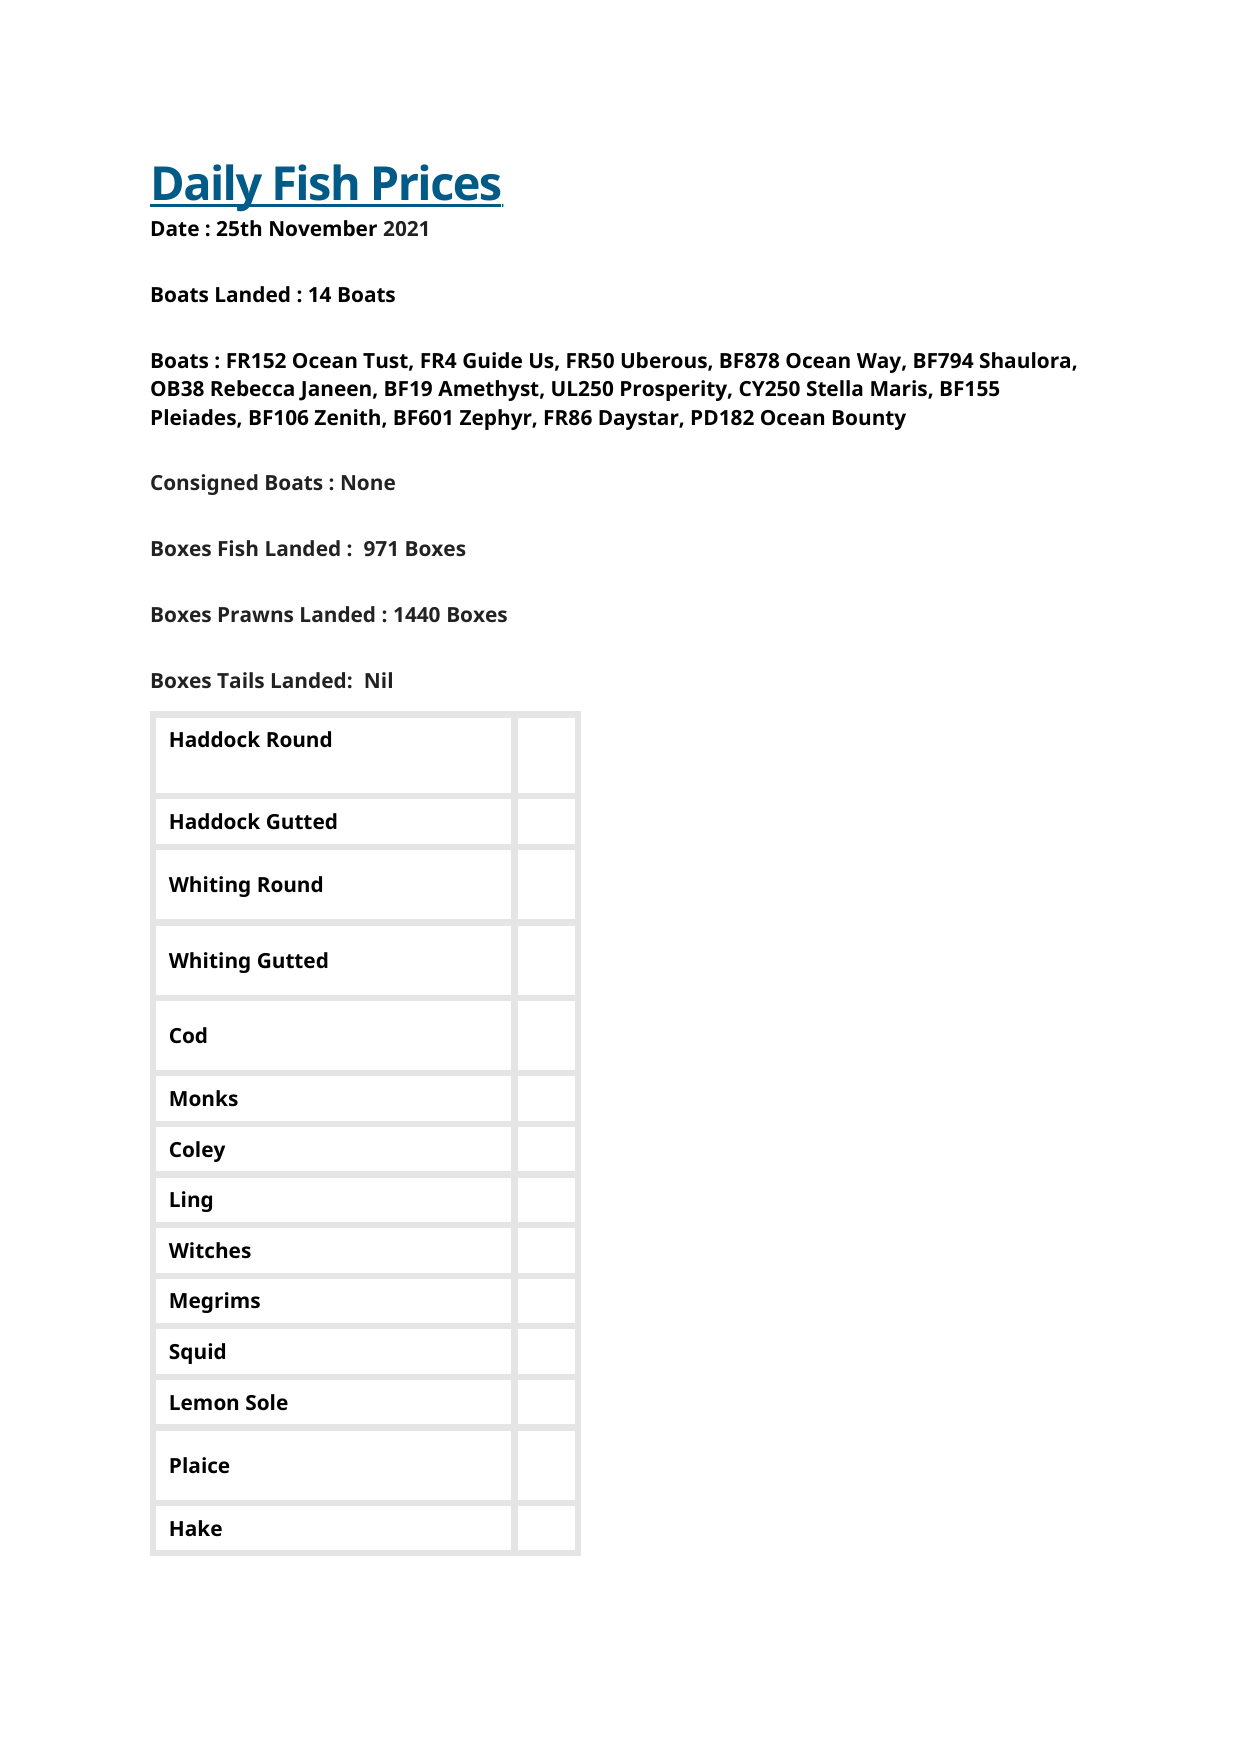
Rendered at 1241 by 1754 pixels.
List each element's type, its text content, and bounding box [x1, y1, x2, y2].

text Boats : FR152 Ocean Tust, FR4 Guide Us, FR50 Uberous, BF878 Ocean Way, BF794 Shaulora, OB38 Rebecca Janeen, BF19 Amethyst, UL250 Prosperity, CY250 Stella Maris, BF155 Pleiades, BF106 Zenith, BF601 Zephyr, FR86 Daystar, PD182 Ocean Bounty [150, 346, 1090, 431]
table_cell Haddock Gutted [156, 799, 511, 844]
table_cell Cod [156, 1001, 511, 1070]
text Date : 25th November 2021 [150, 214, 1090, 242]
table_cell Ling [156, 1178, 511, 1222]
table_cell Coley [156, 1127, 511, 1171]
table_cell Whiting Round [156, 850, 511, 919]
table_cell [518, 1380, 575, 1424]
table_cell [518, 1001, 575, 1070]
table_cell Megrims [156, 1279, 511, 1323]
table_cell [518, 1279, 575, 1323]
table_header [518, 718, 575, 793]
text Daily Fish Prices [150, 150, 1090, 214]
text Boats Landed : 14 Boats [150, 280, 1090, 308]
table_cell [518, 1329, 575, 1374]
text Boxes Tails Landed: Nil [150, 666, 1090, 695]
table_cell [518, 1506, 575, 1550]
text Consigned Boats : None [150, 468, 1090, 497]
text Boxes Fish Landed : 971 Boxes [150, 534, 1090, 563]
table_cell Witches [156, 1228, 511, 1272]
table_cell [518, 799, 575, 844]
table_cell [518, 1076, 575, 1121]
table_cell Monks [156, 1076, 511, 1121]
table_header Haddock Round [156, 718, 511, 793]
table_cell Hake [156, 1506, 511, 1550]
table_cell Plaice [156, 1431, 511, 1499]
table_cell Whiting Gutted [156, 926, 511, 994]
table_cell [518, 926, 575, 994]
table_cell Lemon Sole [156, 1380, 511, 1424]
table_cell [518, 1127, 575, 1171]
table_cell [518, 1228, 575, 1272]
table_cell [518, 1178, 575, 1222]
table_cell [518, 850, 575, 919]
table_cell [518, 1431, 575, 1499]
table_cell Squid [156, 1329, 511, 1374]
text Boxes Prawns Landed : 1440 Boxes [150, 600, 1090, 629]
